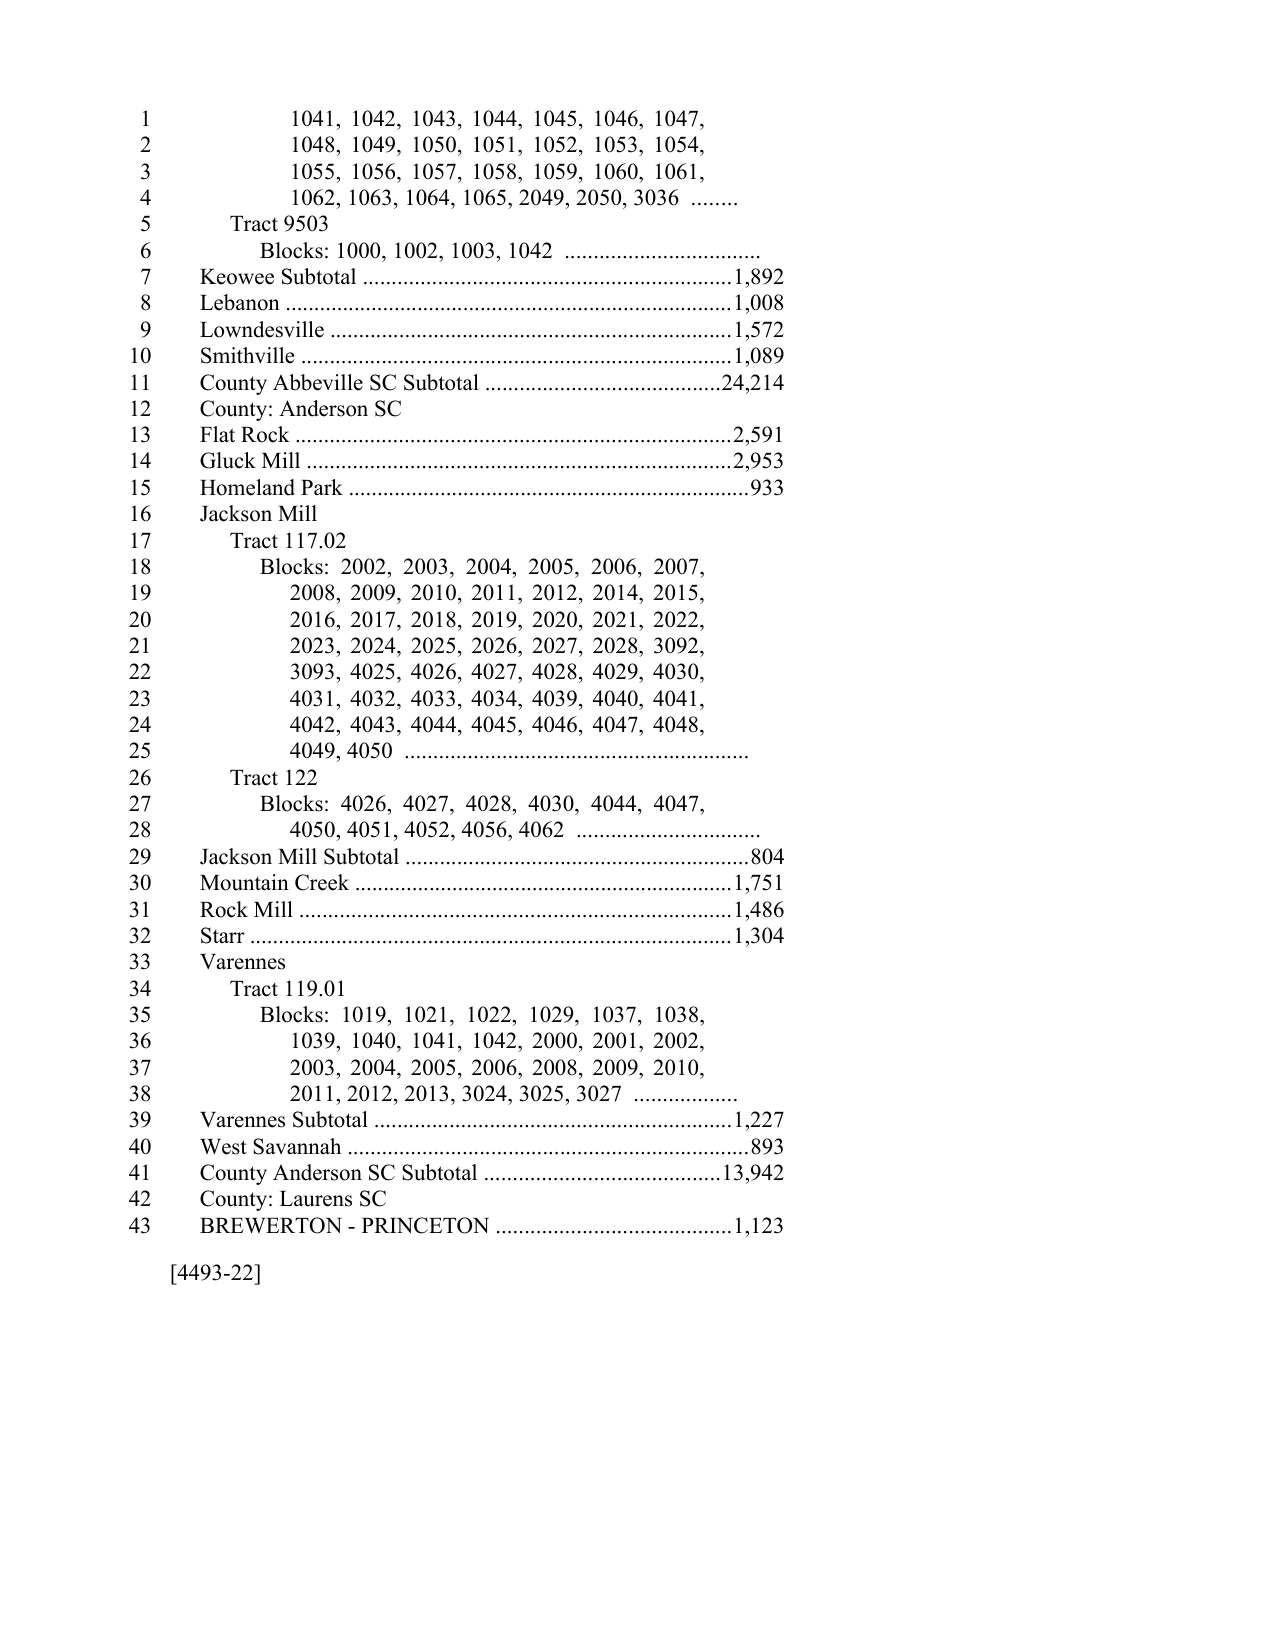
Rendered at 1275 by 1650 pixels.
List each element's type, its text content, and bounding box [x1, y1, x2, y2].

text Tract 122 [229, 764, 787, 790]
text Smithville 1,089 [199, 342, 787, 368]
text Tract 9503 [229, 210, 787, 237]
text Mountain Creek 1,751 [199, 869, 787, 896]
text Blocks: 4026, 4027, 4028, 4030, 4044, 4047, 4050, 4051, 4052, 4056, 4062 38 [259, 790, 705, 843]
text Blocks: 1019, 1021, 1022, 1029, 1037, 1038, 1039, 1040, 1041, 1042, 2000, 2001, 2002, 2003, 2004, 2005, 2006, 2008, 2009, 2010, 2011, 2012, 2013, 3024, 3025, 3027 1227 [259, 1001, 705, 1106]
text County Abbeville SC Subtotal 24,214 [199, 368, 787, 395]
text Varennes Subtotal 1,227 [199, 1106, 787, 1133]
text Varennes [199, 948, 787, 975]
text Blocks: 2002, 2003, 2004, 2005, 2006, 2007, 2008, 2009, 2010, 2011, 2012, 2014, 2015, 2016, 2017, 2018, 2019, 2020, 2021, 2022, 2023, 2024, 2025, 2026, 2027, 2028, 3092, 3093, 4025, 4026, 4027, 4028, 4029, 4030, 4031, 4032, 4033, 4034, 4039, 4040, 4041, 4042, 4043, 4044, 4045, 4046, 4047, 4048, 4049, 4050 766 [259, 553, 705, 764]
text Gluck Mill 2,953 [199, 448, 787, 474]
text Homeland Park 933 [199, 474, 787, 500]
text Flat Rock 2,591 [199, 421, 787, 448]
text County: Anderson SC [199, 395, 787, 421]
text BREWERTON - PRINCETON 1,123 [199, 1212, 787, 1238]
text Lebanon 1,008 [199, 289, 787, 316]
text West Savannah 893 [199, 1133, 787, 1159]
text County Anderson SC Subtotal 13,942 [199, 1159, 787, 1186]
text Keowee Subtotal 1,892 [199, 263, 787, 289]
text Tract 117.02 [229, 527, 787, 553]
text Rock Mill 1,486 [199, 896, 787, 922]
text Jackson Mill Subtotal 804 [199, 843, 787, 869]
text Starr 1,304 [199, 922, 787, 948]
text Lowndesville 1,572 [199, 316, 787, 342]
text Blocks: 1000, 1002, 1003, 1042 40 [259, 237, 705, 263]
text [259, 105, 705, 210]
text County: Laurens SC [199, 1186, 787, 1212]
text Jackson Mill [199, 500, 787, 527]
text Tract 119.01 [229, 975, 787, 1001]
